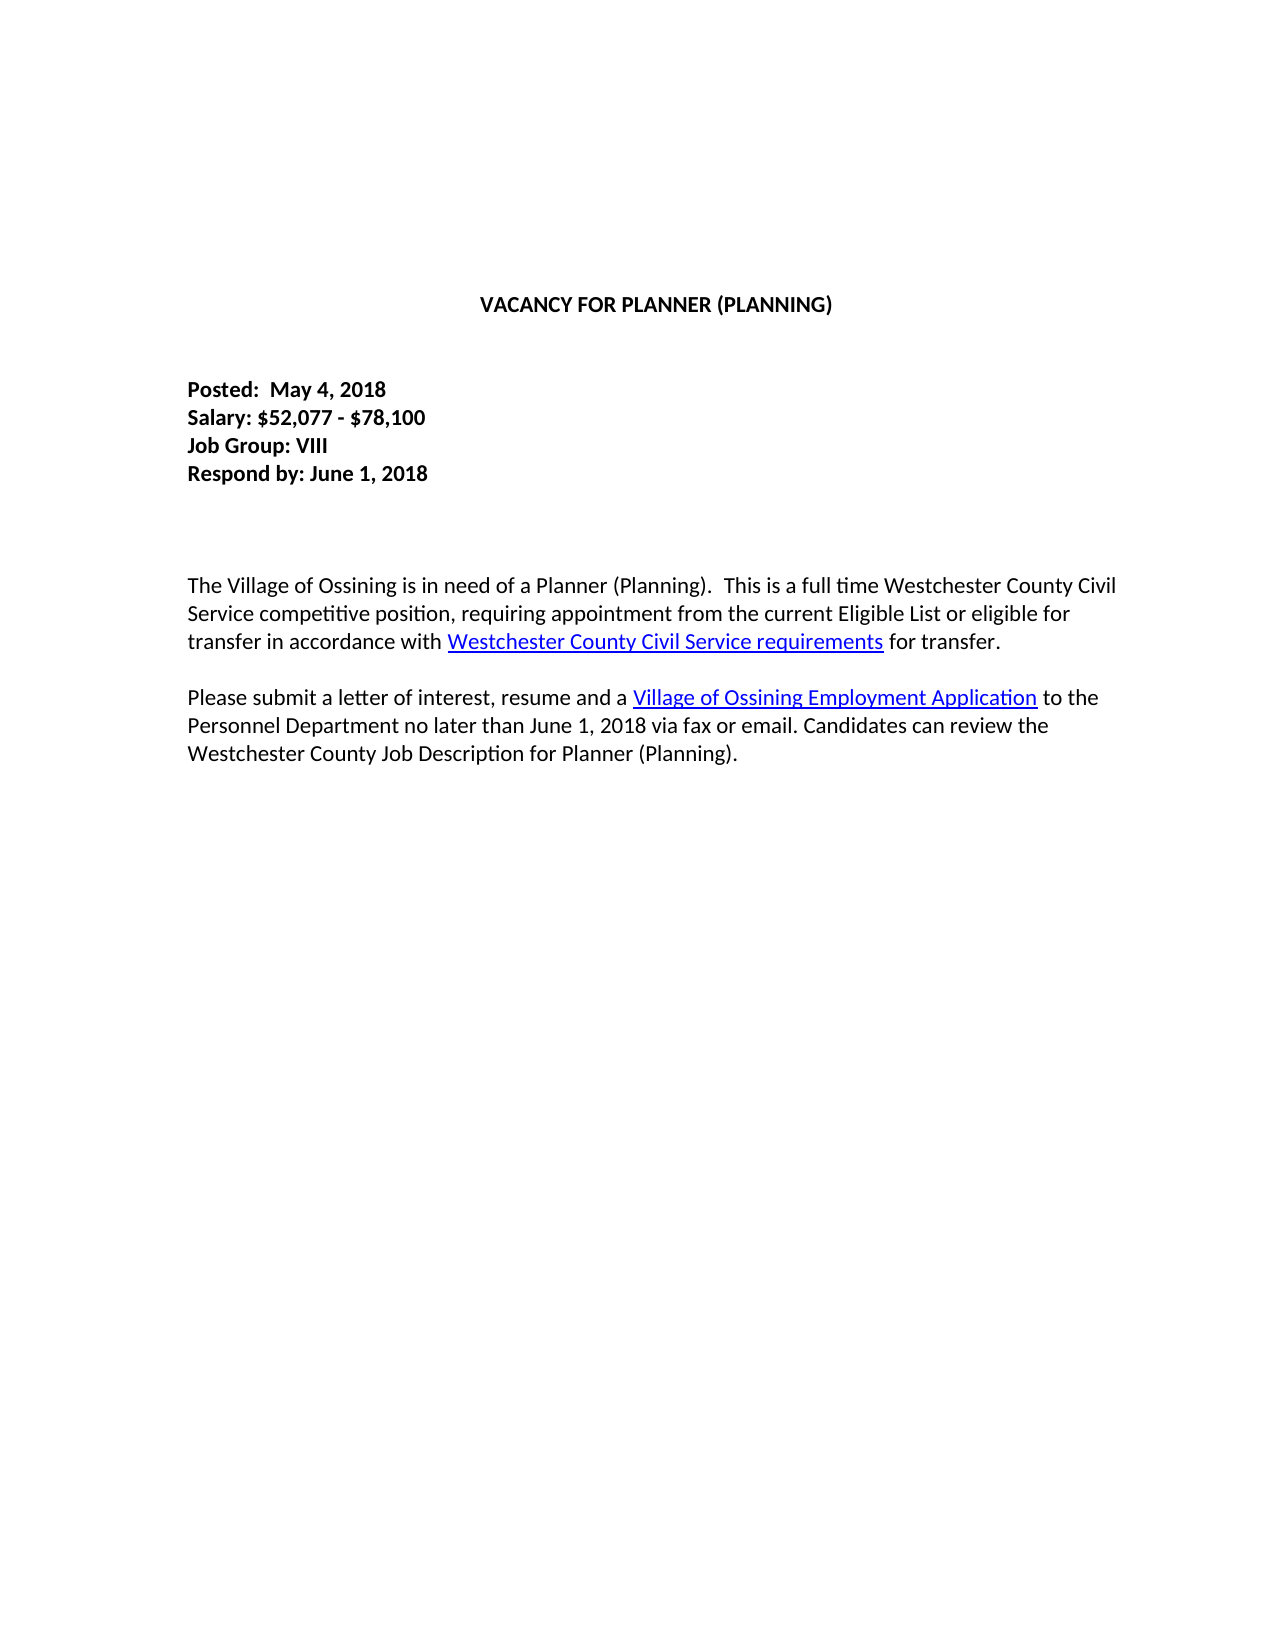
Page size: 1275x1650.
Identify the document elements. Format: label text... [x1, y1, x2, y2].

text Salary: $52,077 - $78,100 [187, 403, 1125, 431]
text Job Group: VIII [187, 431, 1125, 459]
text VACANCY FOR PLANNER (PLANNING) [187, 290, 1125, 318]
text Respond by: June 1, 2018 [187, 459, 1125, 487]
text Posted: May 4, 2018 [187, 375, 1125, 403]
text Please submit a letter of interest, resume and a Village of Ossining Employment Application to the Personnel Department no later than June 1, 2018 via fax or email. Candidates can review the Westchester County Job Description for Planner (Planning). [187, 683, 1125, 767]
text The Village of Ossining is in need of a Planner (Planning). This is a full time Westchester County Civil Service competitive position, requiring appointment from the current Eligible List or eligible for transfer in accordance with Westchester County Civil Service requirements for transfer. [187, 571, 1125, 655]
